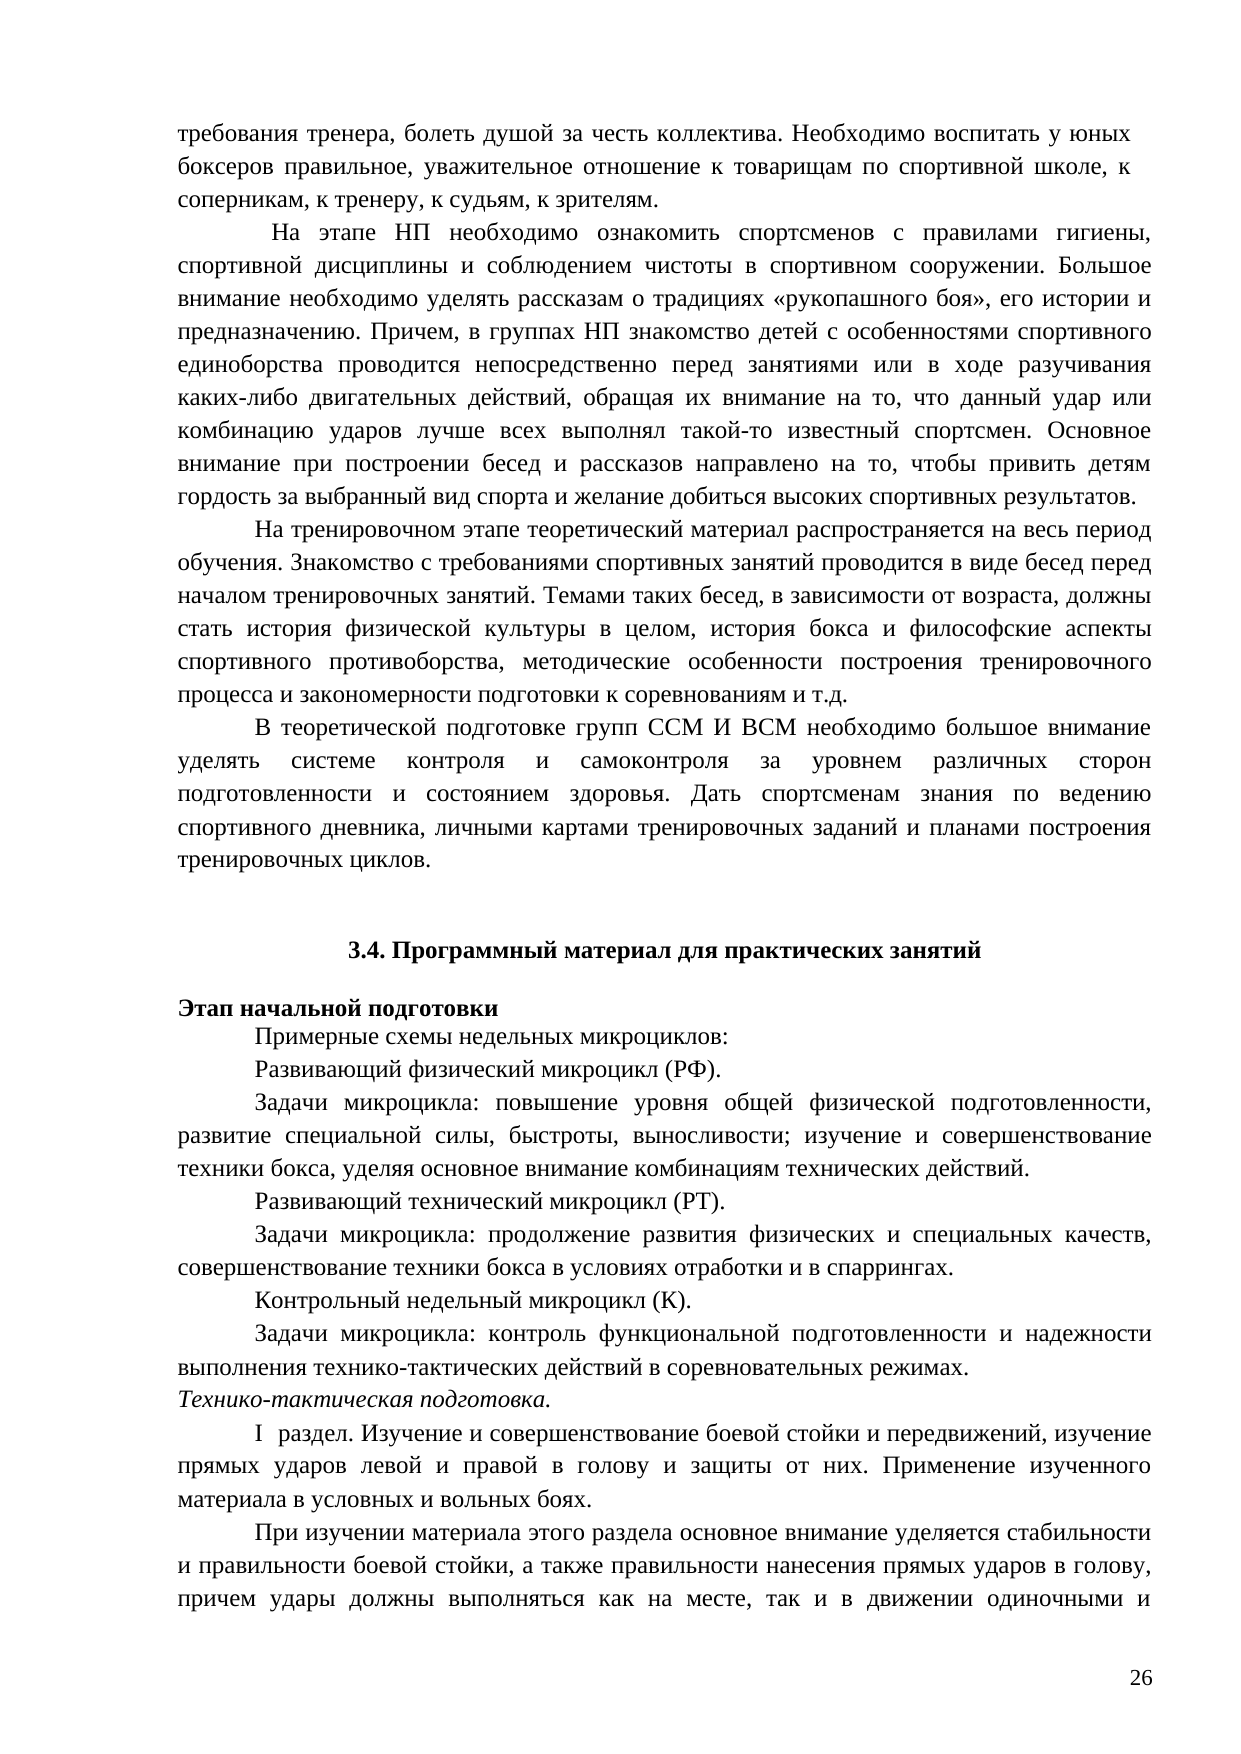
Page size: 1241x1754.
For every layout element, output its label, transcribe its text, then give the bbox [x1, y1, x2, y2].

text Задачи микроцикла: продолжение развития физических и специальных качеств, совершенствование техники бокса в условиях отработки и в спаррингах. [177, 1219, 1152, 1281]
text В теоретической подготовке групп ССМ И ВСМ необходимо большое внимание уделять системе контроля и самоконтроля за уровнем различных сторон подготовленности и состоянием здоровья. Дать спортсменам знания по ведению спортивного дневника, личными картами тренировочных заданий и планами построения тренировочных циклов. [177, 712, 1152, 873]
text Развивающий физический микроцикл (РФ). [177, 1054, 1152, 1083]
text Технико-тактическая подготовка. [177, 1384, 1152, 1413]
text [177, 1517, 1152, 1611]
text Развивающий технический микроцикл (РТ). [177, 1186, 1152, 1215]
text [177, 118, 1132, 213]
text Задачи микроцикла: контроль функциональной подготовленности и надежности выполнения технико-тактических действий в соревновательных режимах. [177, 1318, 1152, 1380]
list раздел. Изучение и совершенствование боевой стойки и передвижений, изучение прямых ударов левой и правой в голову и защиты от них. Применение изученного материала в условных и вольных боях. [177, 1418, 1152, 1512]
text Примерные схемы недельных микроциклов: [177, 1021, 1152, 1050]
text На этапе НП необходимо ознакомить спортсменов с правилами гигиены, спортивной дисциплины и соблюдением чистоты в спортивном сооружении. Большое внимание необходимо уделять рассказам о традициях «рукопашного боя», его истории и предназначению. Причем, в группах НП знакомство детей с особенностями спортивного единоборства проводится непосредственно перед занятиями или в ходе разучивания каких-либо двигательных действий, обращая их внимание на то, что данный удар или комбинацию ударов лучше всех выполнял такой-то известный спортсмен. Основное внимание при построении бесед и рассказов направлено на то, чтобы привить детям гордость за выбранный вид спорта и желание добиться высоких спортивных результатов. [177, 217, 1152, 510]
text Этап начальной подготовки [177, 993, 1152, 1021]
text Задачи микроцикла: повышение уровня общей физической подготовленности, развитие специальной силы, быстроты, выносливости; изучение и совершенствование техники бокса, уделяя основное внимание комбинациям технических действий. [177, 1087, 1152, 1182]
text Контрольный недельный микроцикл (К). [177, 1286, 1152, 1314]
text 3.4. Программный материал для практических занятий [177, 935, 1152, 964]
text На тренировочном этапе теоретический материал распространяется на весь период обучения. Знакомство с требованиями спортивных занятий проводится в виде бесед перед началом тренировочных занятий. Темами таких бесед, в зависимости от возраста, должны стать история физической культуры в целом, история бокса и философские аспекты спортивного противоборства, методические особенности построения тренировочного процесса и закономерности подготовки к соревнованиям и т.д. [177, 514, 1152, 708]
